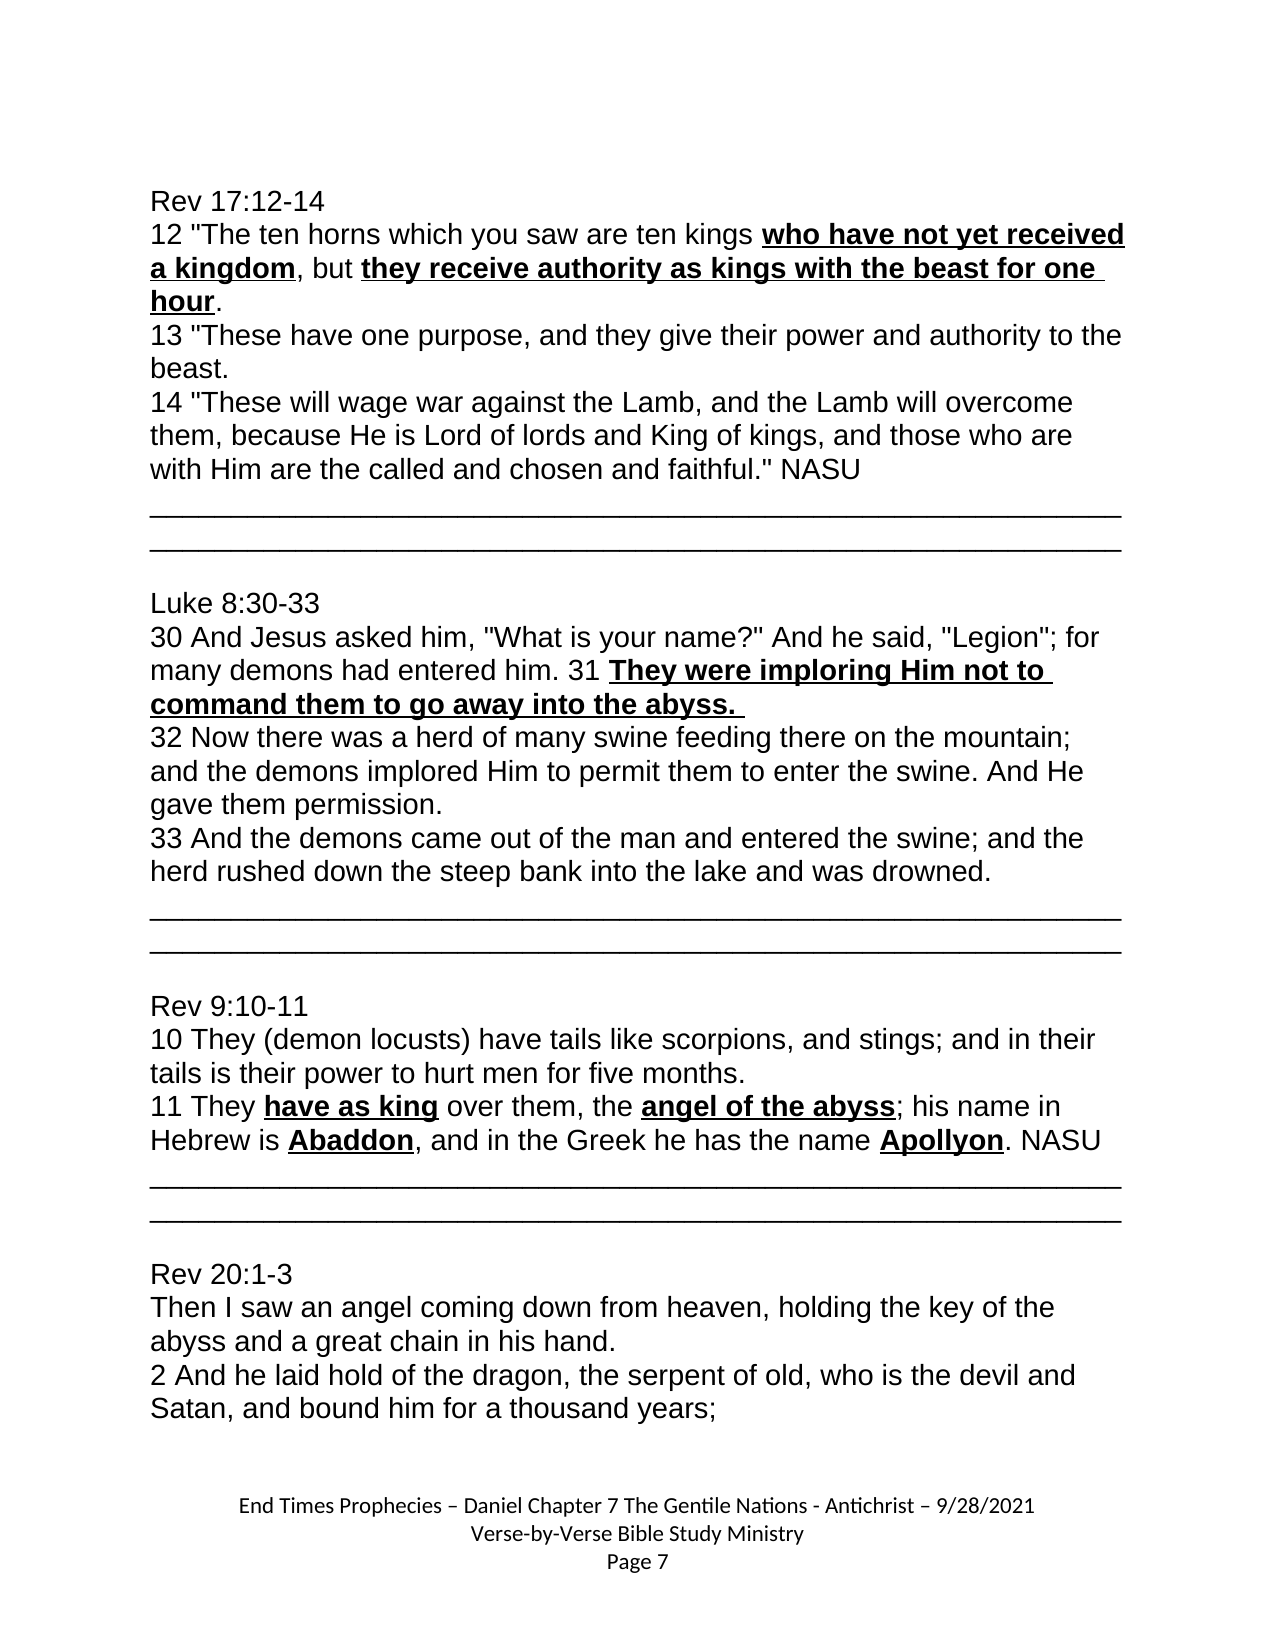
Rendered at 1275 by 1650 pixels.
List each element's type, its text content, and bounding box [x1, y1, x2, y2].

text 2 And he laid hold of the dragon, the serpent of old, who is the devil and Satan, and bound him for a thousand years; [150, 1357, 1125, 1424]
text 14 "These will wage war against the Lamb, and the Lamb will overcome them, because He is Lord of lords and King of kings, and those who are with Him are the called and chosen and faithful." NASU [150, 385, 1125, 485]
text Luke 8:30-33 [150, 586, 1125, 619]
text 13 "These have one purpose, and they give their power and authority to the beast. [150, 318, 1125, 385]
text Rev 20:1-3 [150, 1257, 1125, 1290]
text ________________________________________________________________________________________________________________________ [150, 888, 1125, 955]
text Then I saw an angel coming down from heaven, holding the key of the abyss and a great chain in his hand. [150, 1290, 1125, 1357]
text 32 Now there was a herd of many swine feeding there on the mountain; and the demons implored Him to permit them to enter the swine. And He gave them permission. [150, 720, 1125, 821]
text 30 And Jesus asked him, "What is your name?" And he said, "Legion"; for many demons had entered him. 31 They were imploring Him not to command them to go away into the abyss. [150, 619, 1125, 720]
text 33 And the demons came out of the man and entered the swine; and the herd rushed down the steep bank into the lake and was drowned. [150, 821, 1125, 888]
text ________________________________________________________________________________________________________________________ [150, 1156, 1125, 1223]
text 12 "The ten horns which you saw are ten kings who have not yet received a kingdom, but they receive authority as kings with the beast for one hour. [150, 217, 1125, 318]
text 11 They have as king over them, the angel of the abyss; his name in Hebrew is Abaddon, and in the Greek he has the name Apollyon. NASU [150, 1089, 1125, 1156]
text 10 They (demon locusts) have tails like scorpions, and stings; and in their tails is their power to hurt men for five months. [150, 1022, 1125, 1089]
text Rev 9:10-11 [150, 988, 1125, 1022]
text Rev 17:12-14 [150, 183, 1125, 217]
text ________________________________________________________________________________________________________________________ [150, 485, 1125, 552]
